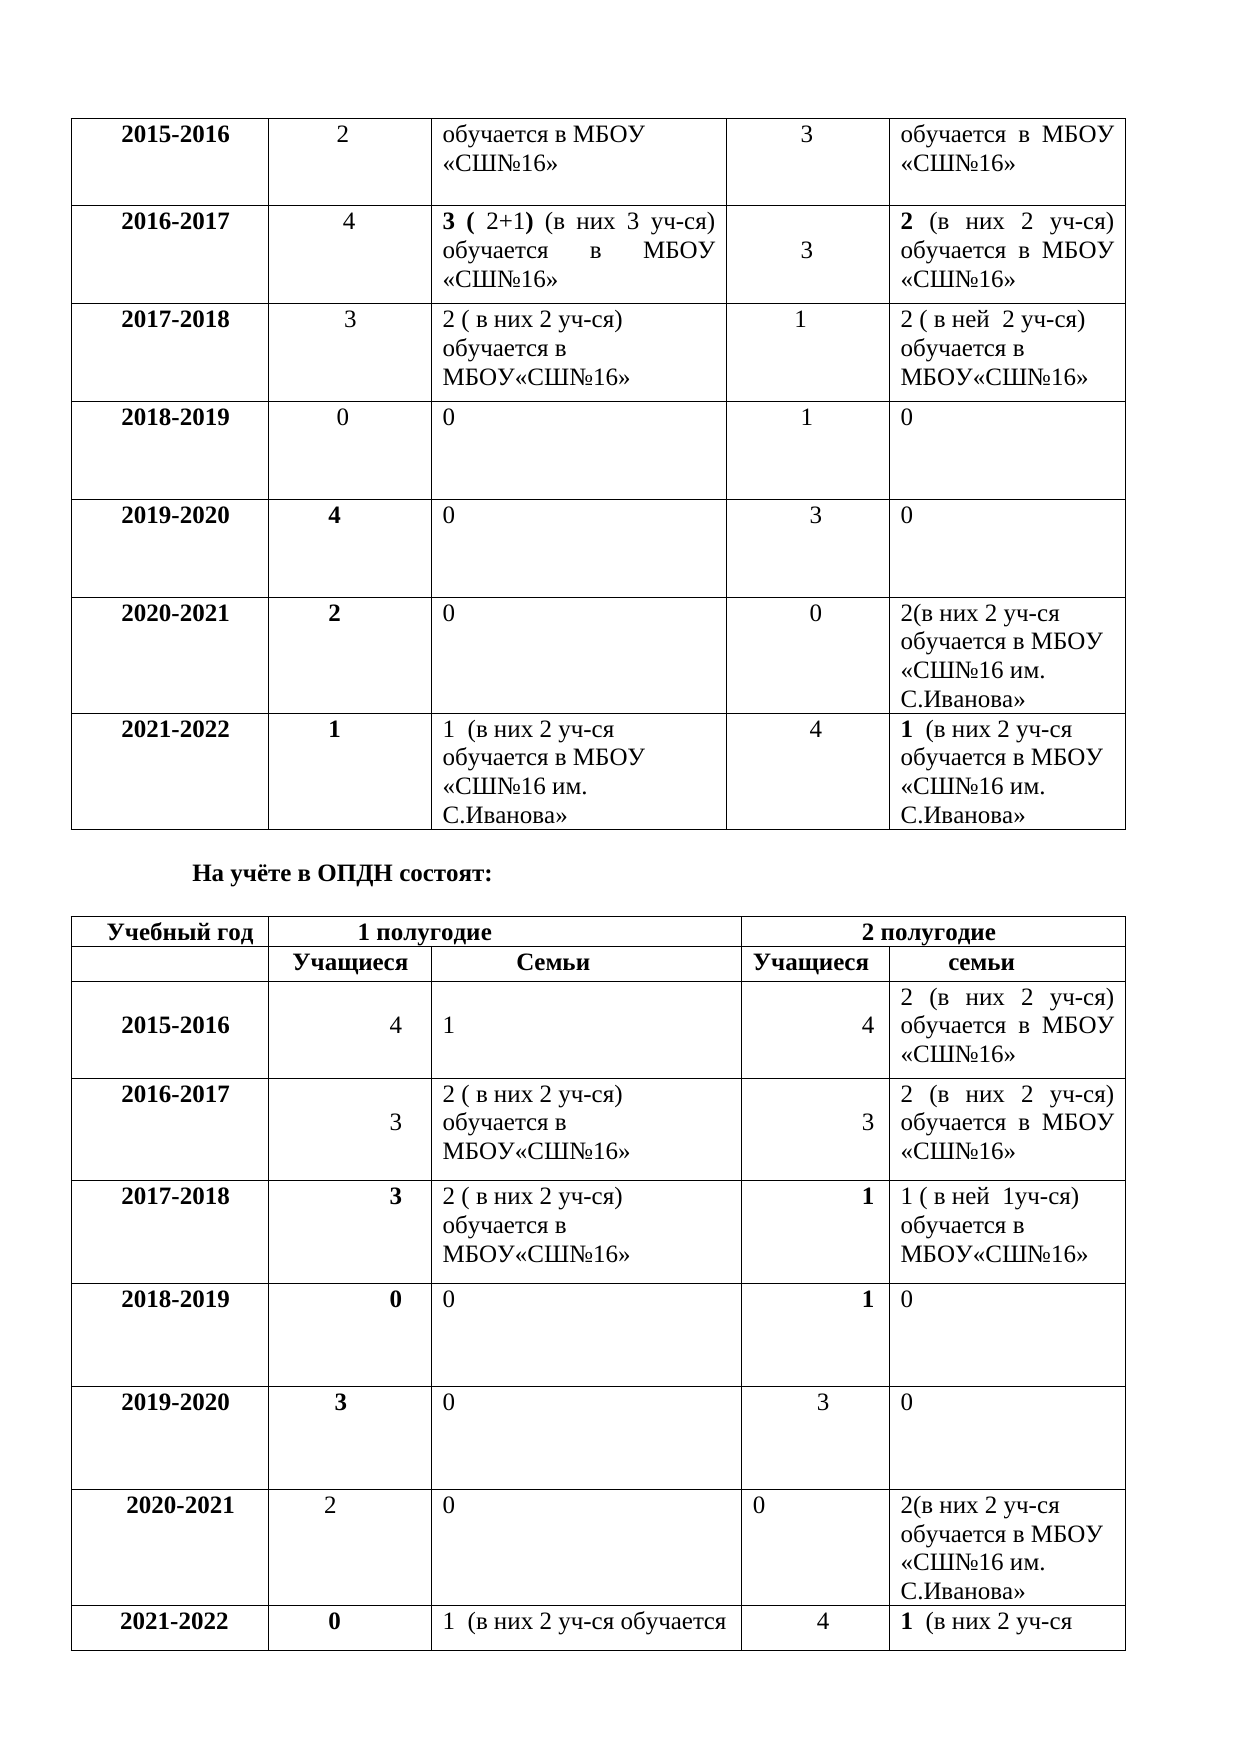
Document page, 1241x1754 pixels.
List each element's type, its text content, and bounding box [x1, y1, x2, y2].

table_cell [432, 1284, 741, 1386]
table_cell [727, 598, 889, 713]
text На учёте в ОПДН состоят: [192, 858, 1152, 887]
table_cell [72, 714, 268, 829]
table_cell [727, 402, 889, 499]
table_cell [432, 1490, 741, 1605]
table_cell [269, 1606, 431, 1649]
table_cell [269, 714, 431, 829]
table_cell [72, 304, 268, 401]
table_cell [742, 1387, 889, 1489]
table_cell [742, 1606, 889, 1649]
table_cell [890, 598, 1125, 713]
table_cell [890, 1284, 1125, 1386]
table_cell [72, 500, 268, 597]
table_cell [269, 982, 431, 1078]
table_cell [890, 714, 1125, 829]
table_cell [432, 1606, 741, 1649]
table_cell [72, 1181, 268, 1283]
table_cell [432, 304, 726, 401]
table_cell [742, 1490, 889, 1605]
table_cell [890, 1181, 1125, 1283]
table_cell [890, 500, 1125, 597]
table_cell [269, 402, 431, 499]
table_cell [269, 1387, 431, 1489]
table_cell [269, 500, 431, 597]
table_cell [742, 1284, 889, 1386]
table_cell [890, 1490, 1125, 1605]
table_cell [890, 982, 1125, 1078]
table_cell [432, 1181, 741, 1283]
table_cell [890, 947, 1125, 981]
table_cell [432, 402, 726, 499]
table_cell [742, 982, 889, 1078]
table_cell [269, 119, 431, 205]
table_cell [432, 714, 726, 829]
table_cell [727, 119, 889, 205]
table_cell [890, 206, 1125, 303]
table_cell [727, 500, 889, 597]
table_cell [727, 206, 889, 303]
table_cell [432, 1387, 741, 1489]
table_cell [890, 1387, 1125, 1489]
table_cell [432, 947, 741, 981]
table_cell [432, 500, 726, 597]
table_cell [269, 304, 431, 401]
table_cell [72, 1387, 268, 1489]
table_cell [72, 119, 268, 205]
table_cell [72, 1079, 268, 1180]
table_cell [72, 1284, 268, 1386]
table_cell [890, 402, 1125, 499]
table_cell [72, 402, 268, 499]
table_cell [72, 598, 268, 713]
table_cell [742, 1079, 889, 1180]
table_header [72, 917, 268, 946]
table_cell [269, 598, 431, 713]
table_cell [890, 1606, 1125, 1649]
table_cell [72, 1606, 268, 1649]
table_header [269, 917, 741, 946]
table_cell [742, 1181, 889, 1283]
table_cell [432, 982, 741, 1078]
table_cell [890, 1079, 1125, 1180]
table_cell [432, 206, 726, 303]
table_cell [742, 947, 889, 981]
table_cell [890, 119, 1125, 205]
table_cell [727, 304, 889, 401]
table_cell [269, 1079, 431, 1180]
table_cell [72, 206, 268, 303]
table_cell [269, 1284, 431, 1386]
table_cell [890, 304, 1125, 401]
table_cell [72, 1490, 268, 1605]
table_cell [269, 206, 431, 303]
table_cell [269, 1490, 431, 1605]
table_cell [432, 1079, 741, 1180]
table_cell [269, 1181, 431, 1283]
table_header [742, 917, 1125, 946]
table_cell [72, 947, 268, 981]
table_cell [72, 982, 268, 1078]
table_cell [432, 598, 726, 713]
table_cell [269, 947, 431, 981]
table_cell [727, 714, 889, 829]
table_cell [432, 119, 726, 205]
